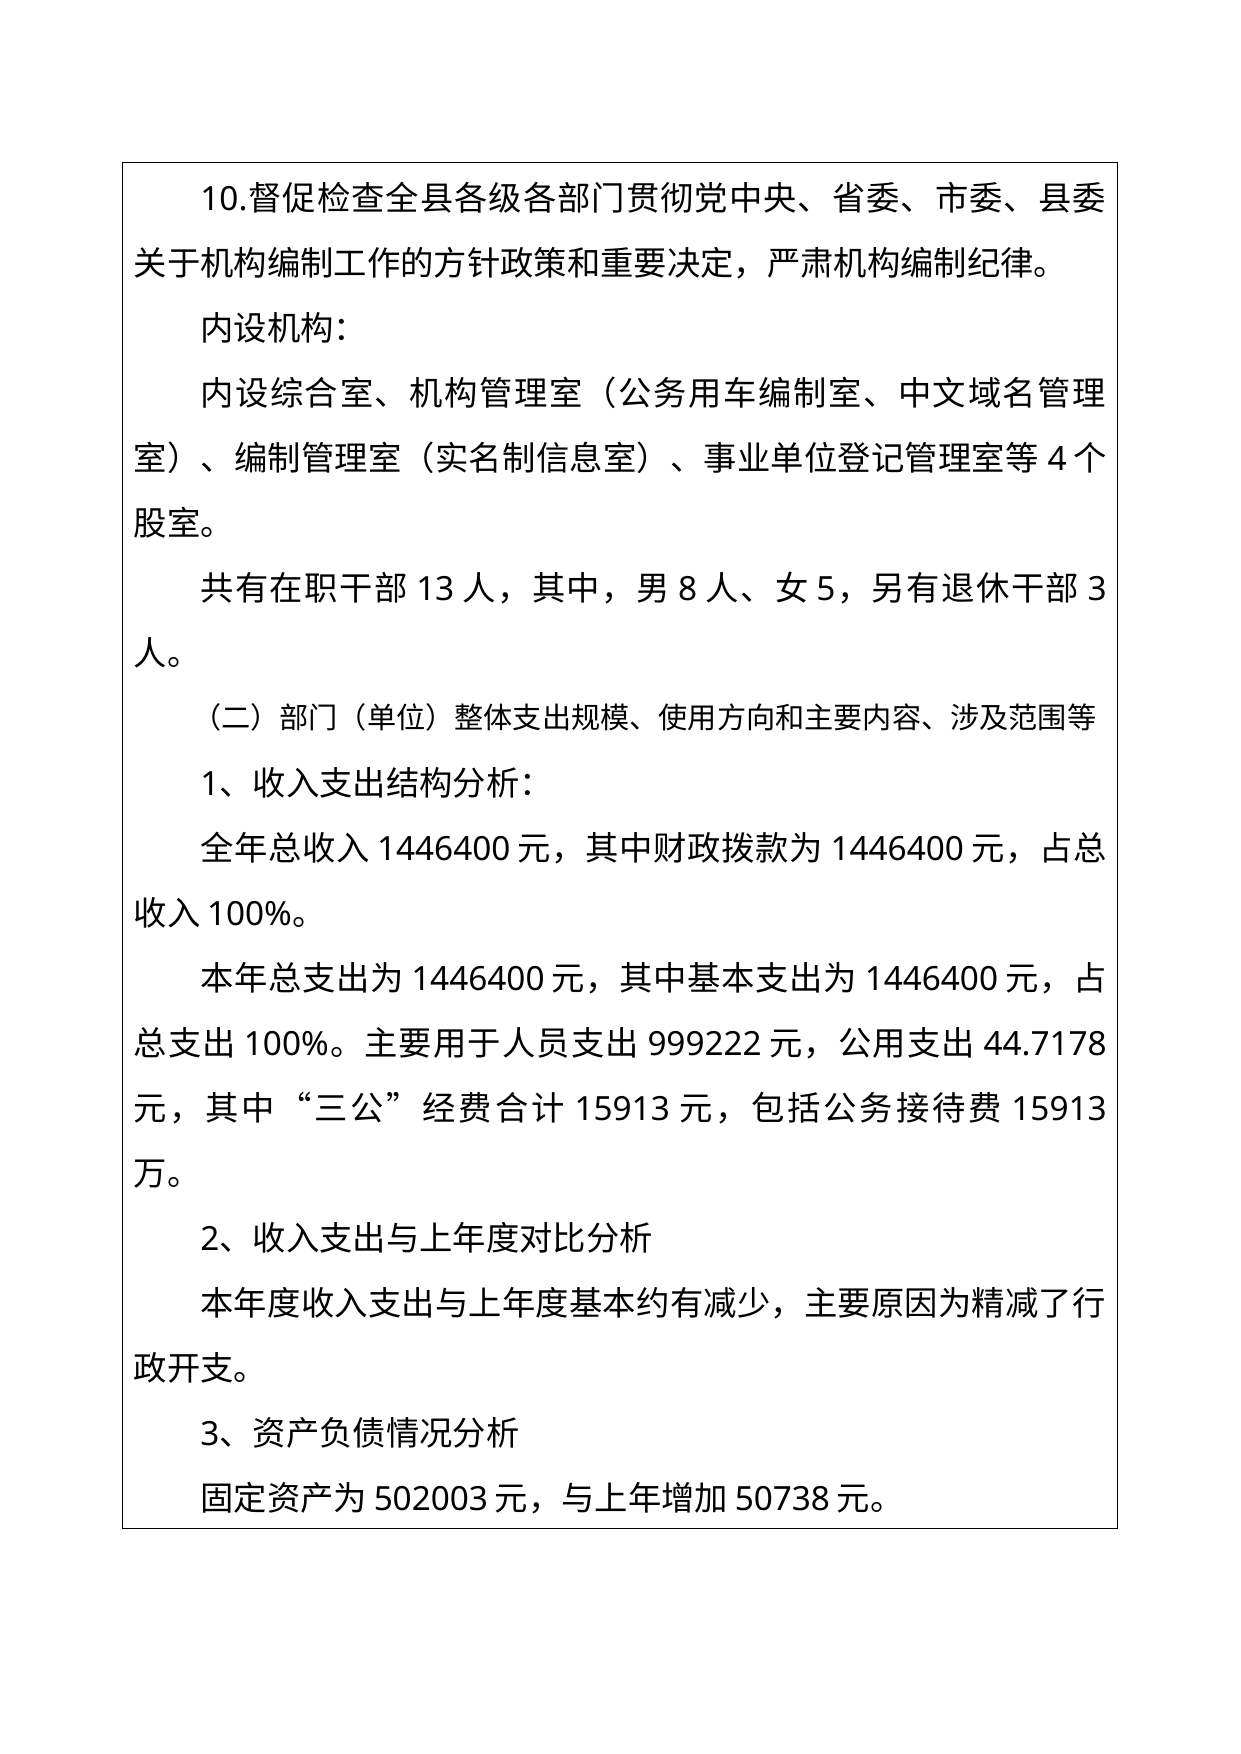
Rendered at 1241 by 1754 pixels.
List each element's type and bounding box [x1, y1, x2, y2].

table_header [123, 163, 1117, 1528]
